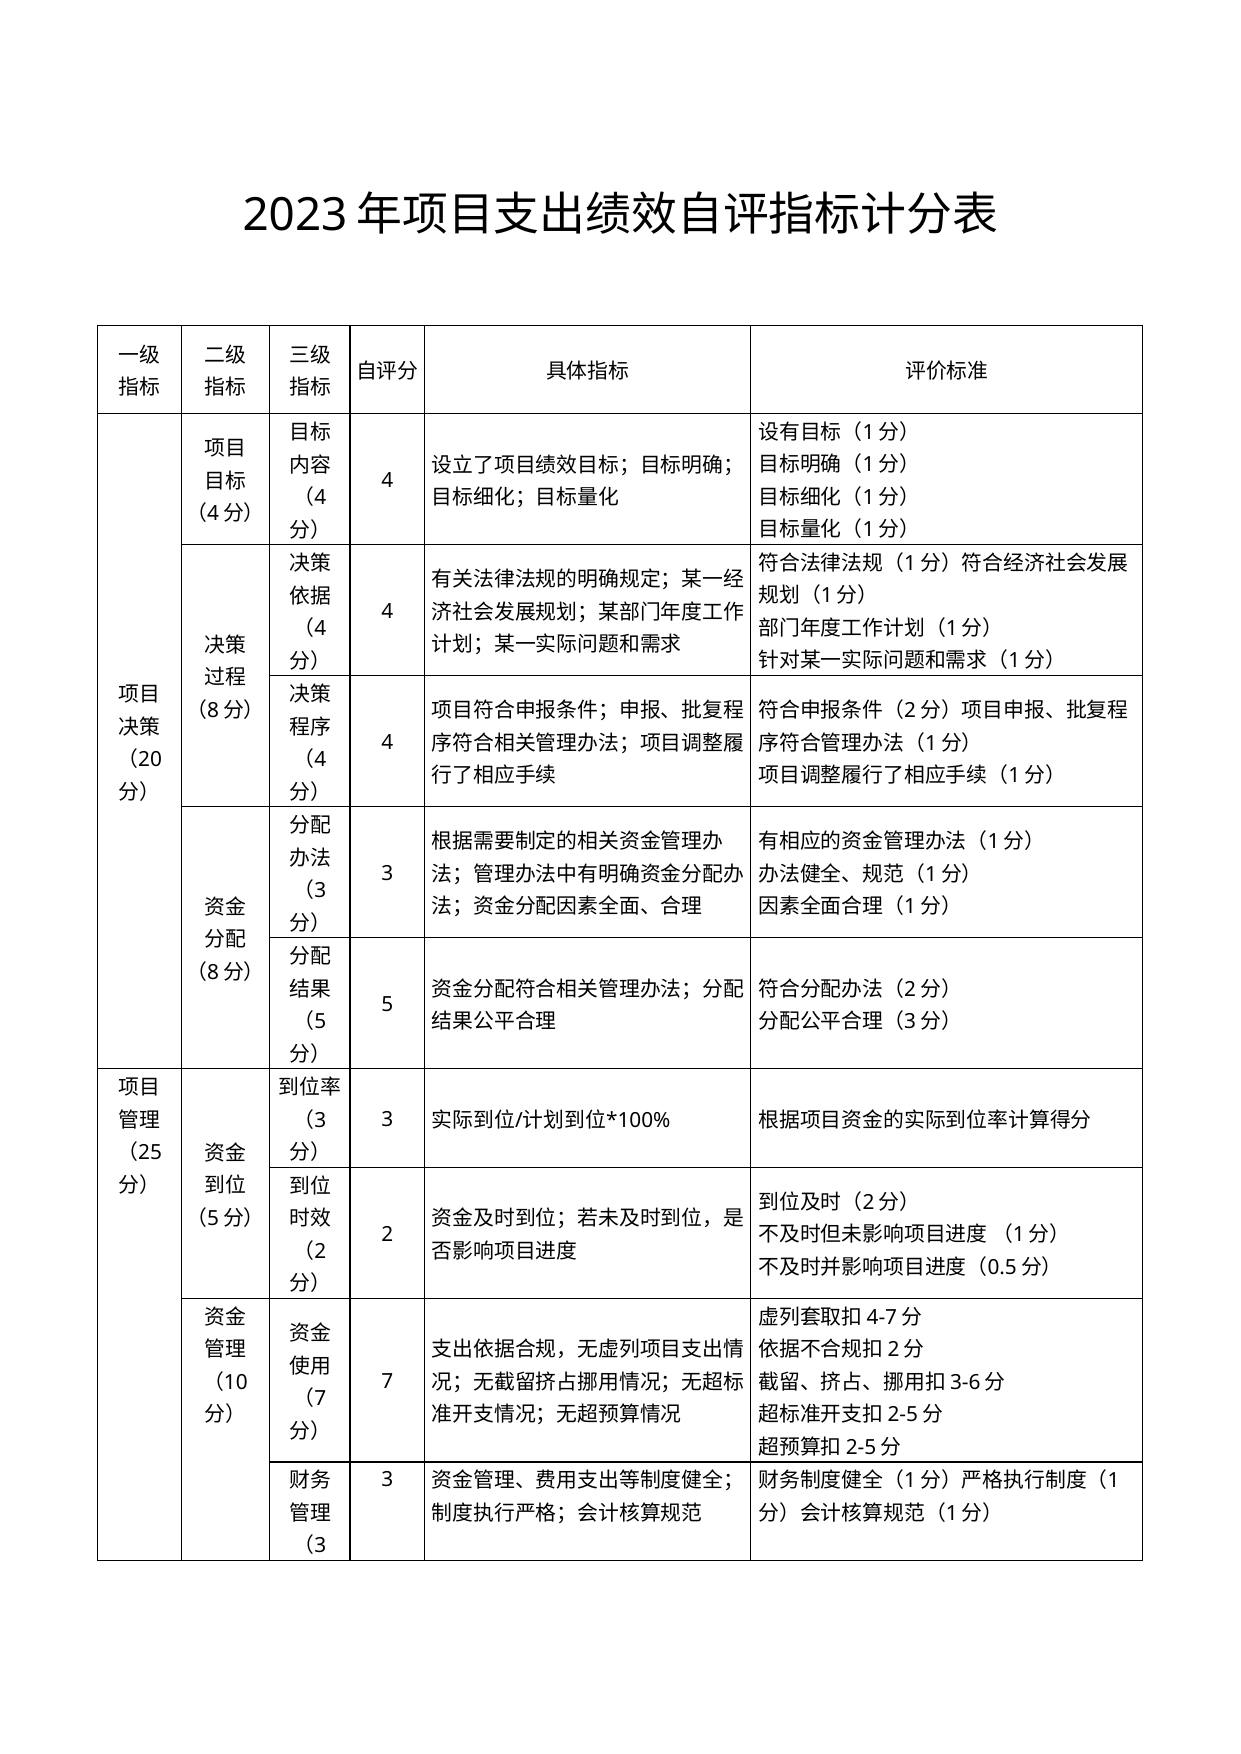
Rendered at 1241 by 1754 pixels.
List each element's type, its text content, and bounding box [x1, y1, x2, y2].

table_header 具体指标 [425, 326, 750, 413]
table_cell 实际到位/计划到位*100% [425, 1069, 750, 1167]
table_cell 项目 管理 （25分） [98, 1069, 181, 1560]
table_cell 分配 结果 （5分） [270, 938, 349, 1068]
table_cell 决策 过程 （8分） [182, 545, 269, 806]
table_cell 3 [351, 807, 424, 937]
table_cell 资金及时到位；若未及时到位，是否影响项目进度 [425, 1168, 750, 1298]
table_cell 设有目标（1分） 目标明确（1分） 目标细化（1分） 目标量化（1分） [751, 414, 1142, 544]
table_cell 4 [351, 414, 424, 544]
table_cell 根据项目资金的实际到位率计算得分 [751, 1069, 1142, 1167]
table_cell 资金 到位 （5分） [182, 1069, 269, 1298]
table_cell 3 [351, 1463, 424, 1560]
table_cell 支出依据合规，无虚列项目支出情况；无截留挤占挪用情况；无超标准开支情况；无超预算情况 [425, 1299, 750, 1461]
table_cell 项目 决策 （20分） [98, 414, 181, 1068]
table_cell 资金 使用 （7分） [270, 1299, 349, 1461]
table_cell 2 [351, 1168, 424, 1298]
table_cell 符合法律法规（1分）符合经济社会发展规划（1分） 部门年度工作计划（1分） 针对某一实际问题和需求（1分） [751, 545, 1142, 675]
table_cell 决策 程序 （4分） [270, 676, 349, 806]
table_cell 决策 依据 （4分） [270, 545, 349, 675]
table_cell 符合申报条件（2分）项目申报、批复程序符合管理办法（1分） 项目调整履行了相应手续（1分） [751, 676, 1142, 806]
table_cell 资金管理、费用支出等制度健全；制度执行严格；会计核算规范 [425, 1463, 750, 1560]
table_cell 项目符合申报条件；申报、批复程序符合相关管理办法；项目调整履行了相应手续 [425, 676, 750, 806]
table_cell 到位率 （3分） [270, 1069, 349, 1167]
table_header 自评分 [351, 326, 424, 413]
table_cell 目标 内容 （4分） [270, 414, 349, 544]
text 2023年项目支出绩效自评指标计分表 [187, 162, 1053, 259]
table_header 评价标准 [751, 326, 1142, 413]
table_cell 有关法律法规的明确规定；某一经济社会发展规划；某部门年度工作计划；某一实际问题和需求 [425, 545, 750, 675]
table_cell 符合分配办法（2分） 分配公平合理（3分） [751, 938, 1142, 1068]
table_cell 资金分配符合相关管理办法；分配结果公平合理 [425, 938, 750, 1068]
table_cell 资金 管理 （10分） [182, 1299, 269, 1560]
table_cell 根据需要制定的相关资金管理办法；管理办法中有明确资金分配办法；资金分配因素全面、合理 [425, 807, 750, 937]
table_cell 项目 目标 （4分） [182, 414, 269, 544]
table_cell 资金 分配 （8分） [182, 807, 269, 1068]
table_cell 分配 办法 （3分） [270, 807, 349, 937]
table_cell 虚列套取扣4-7分 依据不合规扣2分 截留、挤占、挪用扣3-6分 超标准开支扣2-5分 超预算扣2-5分 [751, 1299, 1142, 1461]
table_cell 财务 管理 （3分） [270, 1463, 349, 1560]
table_header 三级 指标 [270, 326, 349, 413]
table_cell 7 [351, 1299, 424, 1461]
table_cell 到位及时（2分） 不及时但未影响项目进度 （1分） 不及时并影响项目进度（0.5分） [751, 1168, 1142, 1298]
table_header 二级 指标 [182, 326, 269, 413]
table_cell 财务制度健全（1分）严格执行制度（1分）会计核算规范（1分） [751, 1463, 1142, 1560]
table_cell 4 [351, 676, 424, 806]
table_cell 5 [351, 938, 424, 1068]
table_cell 4 [351, 545, 424, 675]
table_cell 到位 时效 （2分） [270, 1168, 349, 1298]
table_cell 设立了项目绩效目标；目标明确；目标细化；目标量化 [425, 414, 750, 544]
table_cell 3 [351, 1069, 424, 1167]
table_header 一级 指标 [98, 326, 181, 413]
table_cell 有相应的资金管理办法（1分） 办法健全、规范（1分） 因素全面合理（1分） [751, 807, 1142, 937]
